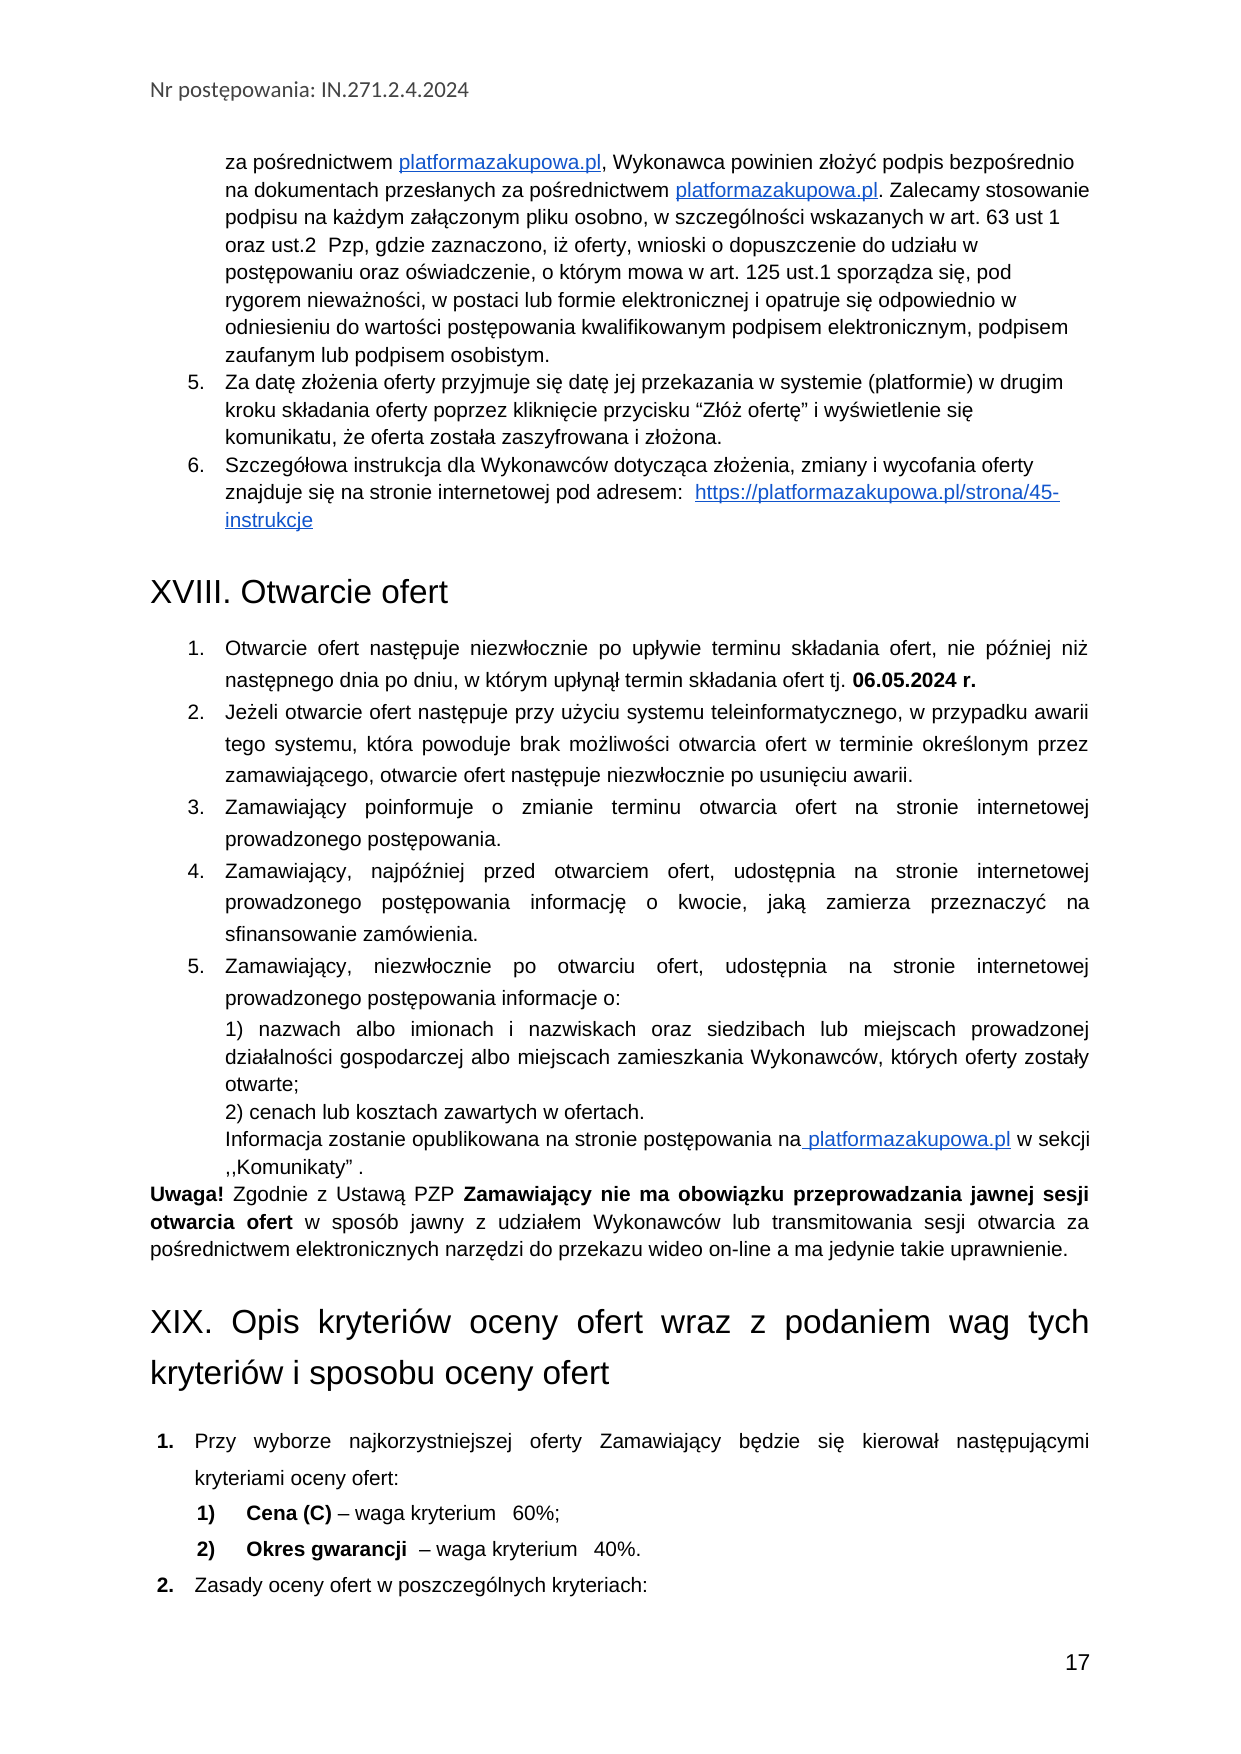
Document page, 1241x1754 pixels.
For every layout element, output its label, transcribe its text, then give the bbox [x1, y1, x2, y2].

text 2) cenach lub kosztach zawartych w ofertach. [150, 1100, 1090, 1124]
list Szczegółowa instrukcja dla Wykonawców dotycząca złożenia, zmiany i wycofania oferty znajduje się na stronie internetowej pod adresem: https://platformazakupowa.pl/strona/45-instrukcje [187, 452, 1090, 531]
subtitle XVIII. Otwarcie ofert [150, 572, 1090, 611]
text 1) nazwach albo imionach i nazwiskach oraz siedzibach lub miejscach prowadzonej działalności gospodarczej albo miejscach zamieszkania Wykonawców, których oferty zostały otwarte; [225, 1017, 1090, 1096]
list Zamawiający poinformuje o zmianie terminu otwarcia ofert na stronie internetowej prowadzonego postępowania. [187, 795, 1090, 851]
list Otwarcie ofert następuje niezwłocznie po upływie terminu składania ofert, nie później niż następnego dnia po dniu, w którym upłynął termin składania ofert tj. 06.05.2024 r. [187, 636, 1090, 692]
list Przy wyborze najkorzystniejszej oferty Zamawiający będzie się kierował następującymi kryteriami oceny ofert: [157, 1429, 1090, 1489]
text Uwaga! Zgodnie z Ustawą PZP Zamawiający nie ma obowiązku przeprowadzania jawnej sesji otwarcia ofert w sposób jawny z udziałem Wykonawców lub transmitowania sesji otwarcia za pośrednictwem elektronicznych narzędzi do przekazu wideo on-line a ma jedynie takie uprawnienie. [150, 1182, 1090, 1261]
list Zamawiający, niezwłocznie po otwarciu ofert, udostępnia na stronie internetowej prowadzonego postępowania informacje o: [187, 954, 1090, 1009]
list Zamawiający, najpóźniej przed otwarciem ofert, udostępnia na stronie internetowej prowadzonego postępowania informację o kwocie, jaką zamierza przeznaczyć na sfinansowanie zamówienia. [187, 858, 1090, 946]
list Za datę złożenia oferty przyjmuje się datę jej przekazania w systemie (platformie) w drugim kroku składania oferty poprzez kliknięcie przycisku “Złóż ofertę” i wyświetlenie się komunikatu, że oferta została zaszyfrowana i złożona. [187, 370, 1090, 449]
list Cena (C) – waga kryterium 60%; [197, 1501, 1090, 1525]
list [187, 150, 1090, 366]
subtitle XIX. Opis kryteriów oceny ofert wraz z podaniem wag tych kryteriów i sposobu oceny ofert [150, 1302, 1090, 1392]
list Zasady oceny ofert w poszczególnych kryteriach: [157, 1573, 1090, 1597]
text Informacja zostanie opublikowana na stronie postępowania na platformazakupowa.pl w sekcji ,,Komunikaty” . [225, 1127, 1090, 1179]
list Okres gwarancji – waga kryterium 40%. [197, 1537, 1090, 1561]
list Jeżeli otwarcie ofert następuje przy użyciu systemu teleinformatycznego, w przypadku awarii tego systemu, która powoduje brak możliwości otwarcia ofert w terminie określonym przez zamawiającego, otwarcie ofert następuje niezwłocznie po usunięciu awarii. [187, 699, 1090, 787]
